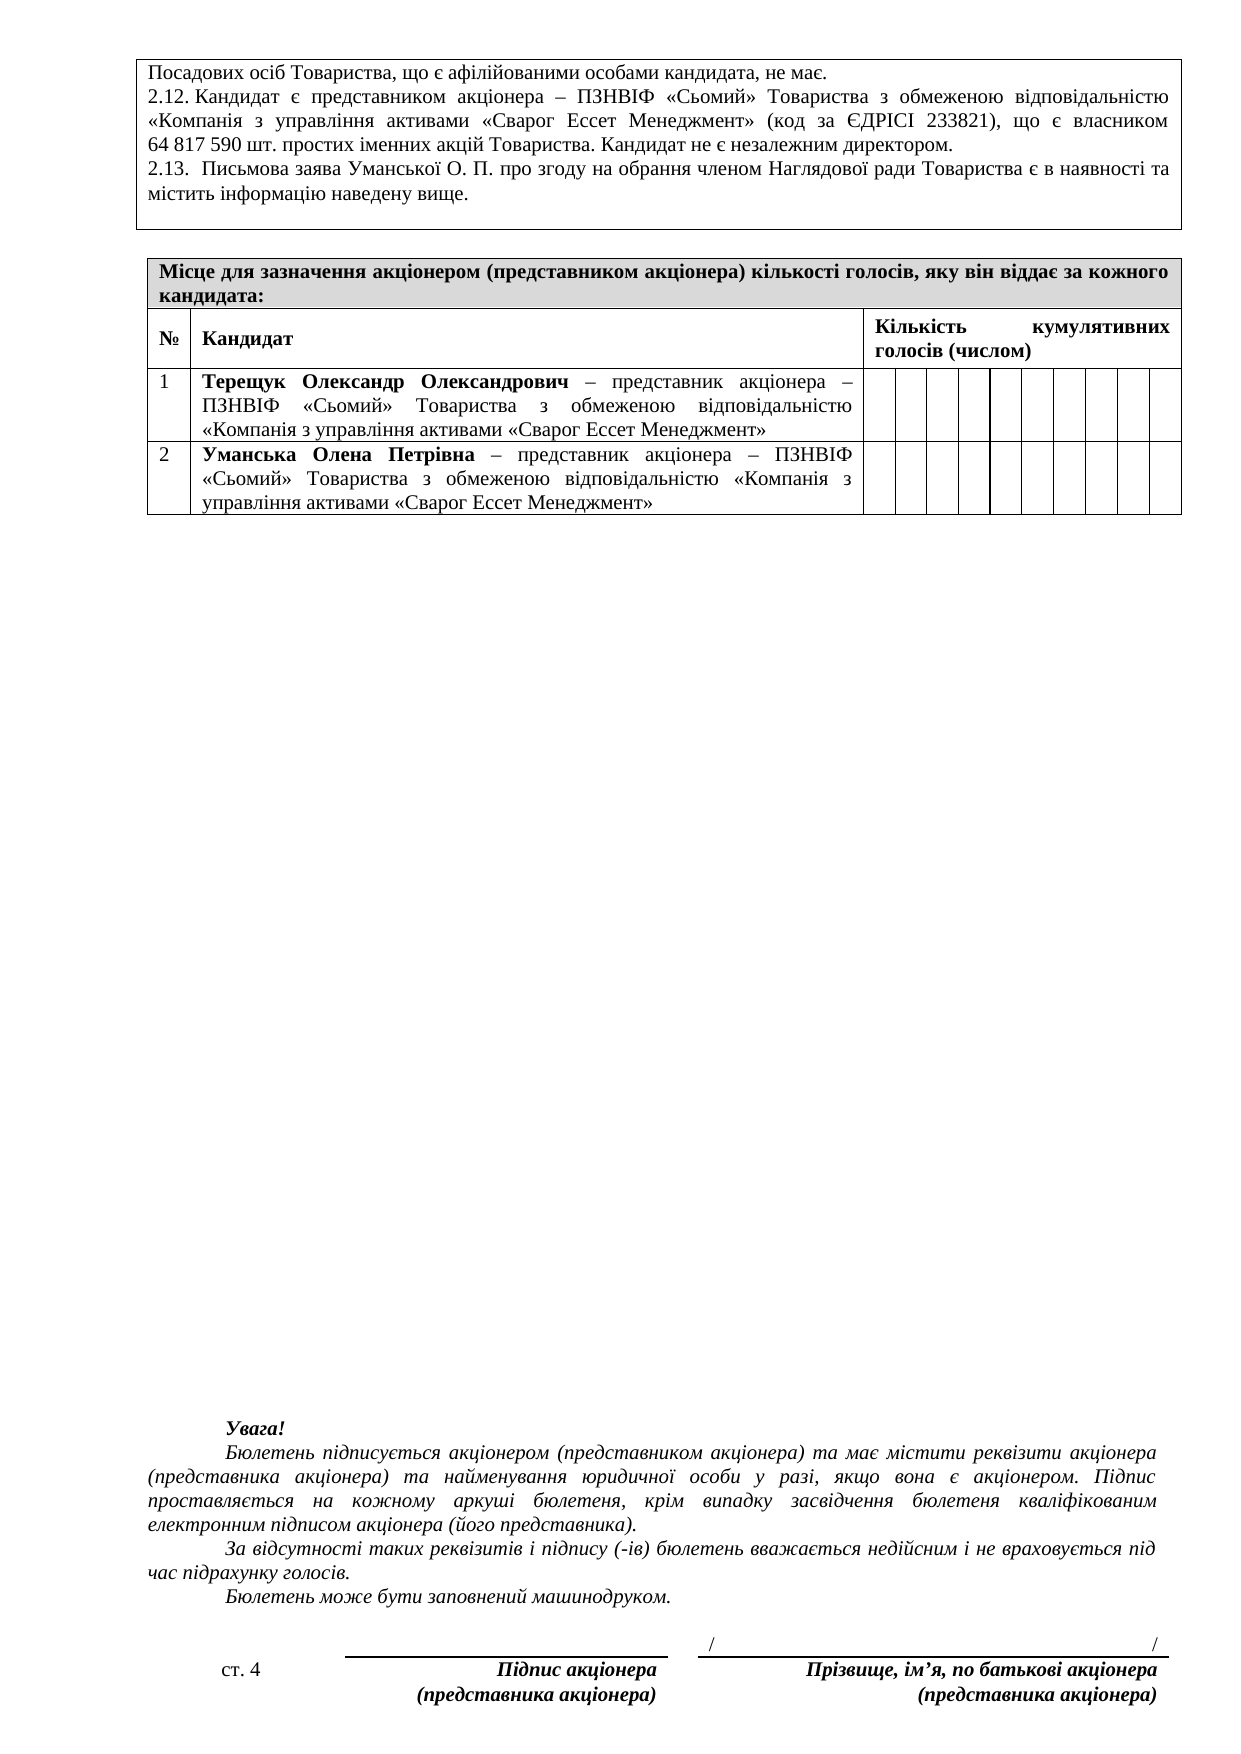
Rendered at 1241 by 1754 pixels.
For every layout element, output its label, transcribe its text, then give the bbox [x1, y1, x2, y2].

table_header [137, 60, 1181, 228]
table_header Місце для зазначення акціонером (представником акціонера) кількості голосів, яку він віддає за кожного кандидата: [148, 259, 1181, 307]
table_cell [1118, 442, 1149, 514]
table_cell [1150, 369, 1181, 441]
table_cell [1150, 442, 1181, 514]
table_cell [896, 442, 926, 514]
table_cell [1022, 442, 1053, 514]
table_cell [927, 369, 958, 441]
table_cell Уманська Олена Петрівна – представник акціонера – ПЗНВІФ «Сьомий» Товариства з обмеженою відповідальністю «Компанія з управління активами «Сварог Ессет Менеджмент» [191, 442, 863, 514]
table_cell [1118, 369, 1149, 441]
table_cell [1086, 442, 1117, 514]
table_cell [864, 442, 895, 514]
table_cell [896, 369, 926, 441]
table_cell Кількість кумулятивних голосів (числом) [864, 309, 1181, 368]
table_cell [1054, 442, 1085, 514]
table_cell [1054, 369, 1085, 441]
table_cell [864, 369, 895, 441]
table_cell Терещук Олександр Олександрович – представник акціонера – ПЗНВІФ «Сьомий» Товариства з обмеженою відповідальністю «Компанія з управління активами «Сварог Ессет Менеджмент» [191, 369, 863, 441]
table_cell [991, 442, 1021, 514]
table_cell Кандидат [191, 309, 863, 368]
table_cell 1 [148, 369, 190, 441]
table_cell [959, 442, 989, 514]
table_cell [959, 369, 989, 441]
table_cell № [148, 309, 190, 368]
table_cell [1022, 369, 1053, 441]
table_cell [927, 442, 958, 514]
table_cell 2 [148, 442, 190, 514]
table_cell [1086, 369, 1117, 441]
table_cell [991, 369, 1021, 441]
